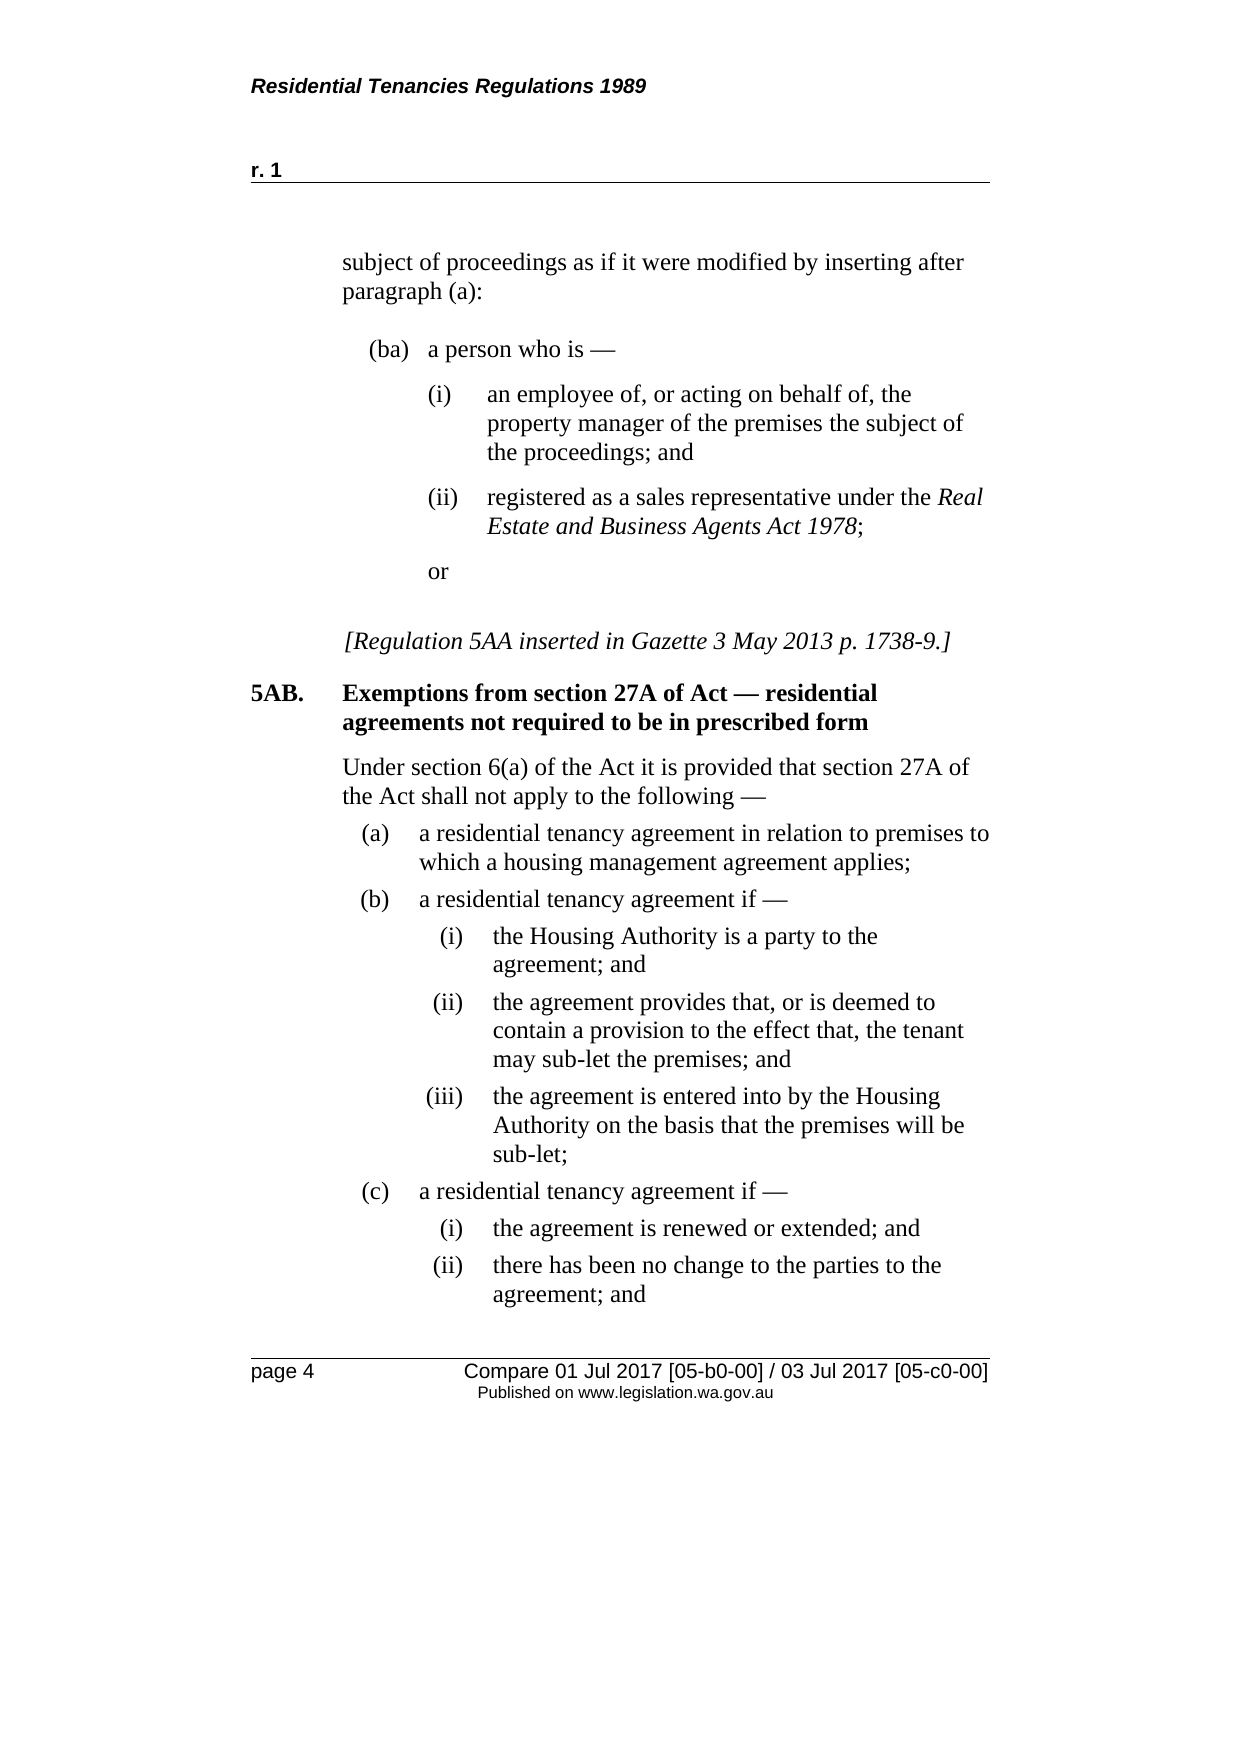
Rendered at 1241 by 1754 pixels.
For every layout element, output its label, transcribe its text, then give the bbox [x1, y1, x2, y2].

text (ii) the agreement provides that, or is deemed to contain a provision to the effect that, the tenant may sub-let the premises; and [251, 987, 990, 1073]
text [Regulation 5AA inserted in Gazette 3 May 2013 p. 1738-9.] [251, 626, 990, 655]
text (i) an employee of, or acting on behalf of, the property manager of the premises the subject of the proceedings; and [251, 379, 990, 465]
text or [251, 556, 990, 585]
text (ba) a person who is — [251, 334, 990, 362]
text (c) a residential tenancy agreement if — [251, 1176, 990, 1204]
text (a) a residential tenancy agreement in relation to premises to which a housing management agreement applies; [251, 818, 990, 875]
text (ii) registered as a sales representative under the Real Estate and Business Agents Act 1978; [251, 482, 990, 539]
text (ii) there has been no change to the parties to the agreement; and [251, 1250, 990, 1307]
text (b) a residential tenancy agreement if — [251, 884, 990, 912]
text Under section 6(a) of the Act it is provided that section 27A of the Act shall not apply to the following — [251, 752, 990, 809]
text (iii) the agreement is entered into by the Housing Authority on the basis that the premises will be sub-let; [251, 1081, 990, 1167]
text (i) the Housing Authority is a party to the agreement; and [251, 921, 990, 978]
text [251, 247, 990, 305]
subtitle 5AB. Exemptions from section 27A of Act — residential agreements not required to be in prescribed form [251, 678, 990, 735]
text (i) the agreement is renewed or extended; and [251, 1213, 990, 1242]
